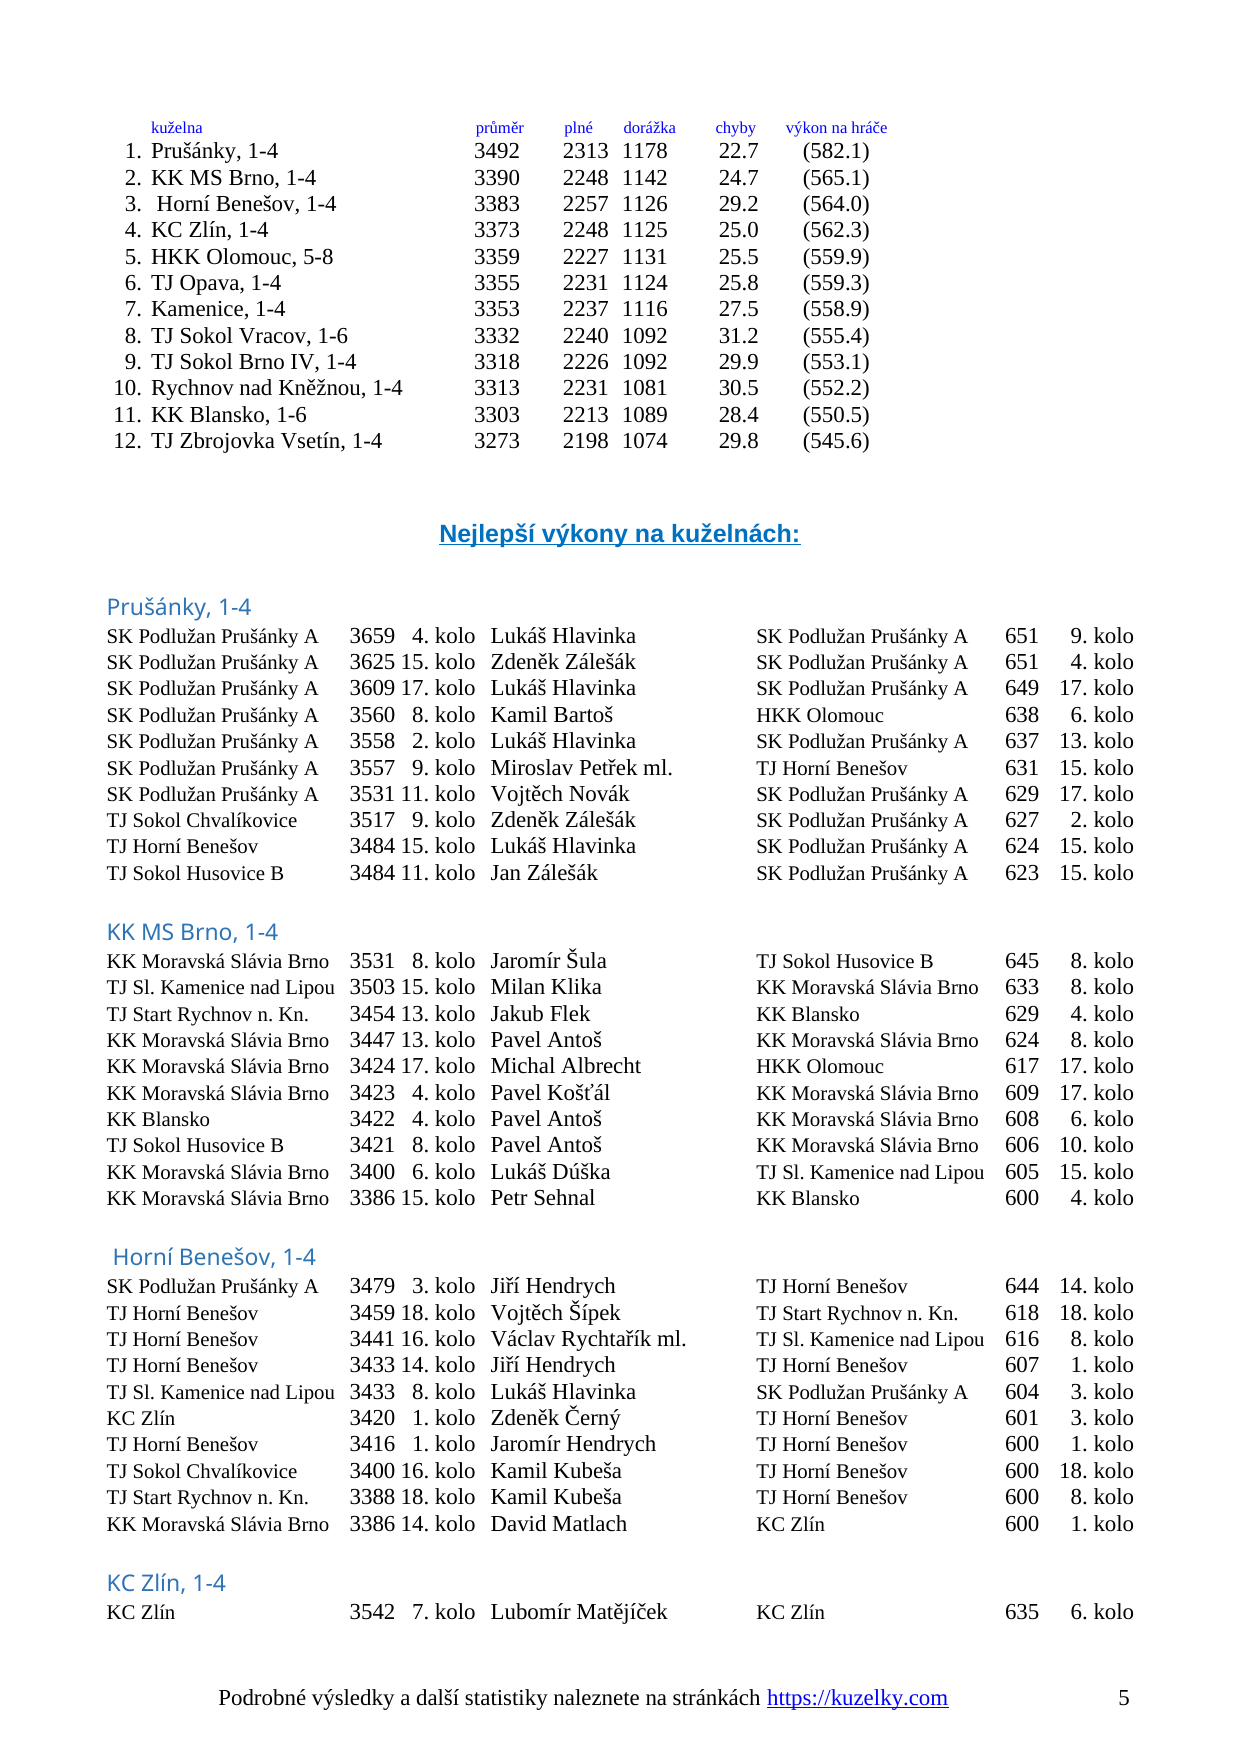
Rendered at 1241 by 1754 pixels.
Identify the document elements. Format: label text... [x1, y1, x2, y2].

text KK Blansko 3422 4. kolo Pavel Antoš KK Moravská Slávia Brno 608 6. kolo [106, 1105, 1134, 1132]
text SK Podlužan Prušánky A 3558 2. kolo Lukáš Hlavinka SK Podlužan Prušánky A 637 13. kolo [106, 727, 1134, 753]
text 12. TJ Zbrojovka Vsetín, 1-4 3273 2198 1074 29.8 (545.6) [106, 427, 1134, 453]
text KK Moravská Slávia Brno 3531 8. kolo Jaromír Šula TJ Sokol Husovice B 645 8. kolo [106, 947, 1134, 973]
text kuželna průměr plné dorážka chyby výkon na hráče [106, 118, 1134, 137]
text SK Podlužan Prušánky A 3479 3. kolo Jiří Hendrych TJ Horní Benešov 644 14. kolo [106, 1272, 1134, 1299]
text 3. Horní Benešov, 1-4 3383 2257 1126 29.2 (564.0) [106, 190, 1134, 216]
subtitle Horní Benešov, 1-4 [106, 1241, 1134, 1272]
text TJ Horní Benešov 3433 14. kolo Jiří Hendrych TJ Horní Benešov 607 1. kolo [106, 1351, 1134, 1378]
text SK Podlužan Prušánky A 3560 8. kolo Kamil Bartoš HKK Olomouc 638 6. kolo [106, 701, 1134, 727]
text KC Zlín 3420 1. kolo Zdeněk Černý TJ Horní Benešov 601 3. kolo [106, 1404, 1134, 1431]
text 5. HKK Olomouc, 5-8 3359 2227 1131 25.5 (559.9) [106, 243, 1134, 269]
text SK Podlužan Prušánky A 3609 17. kolo Lukáš Hlavinka SK Podlužan Prušánky A 649 17. kolo [106, 674, 1134, 701]
text 10. Rychnov nad Kněžnou, 1-4 3313 2231 1081 30.5 (552.2) [106, 374, 1134, 401]
text TJ Horní Benešov 3459 18. kolo Vojtěch Šípek TJ Start Rychnov n. Kn. 618 18. kolo [106, 1299, 1134, 1325]
text 11. KK Blansko, 1-6 3303 2213 1089 28.4 (550.5) [106, 401, 1134, 427]
text TJ Sl. Kamenice nad Lipou 3433 8. kolo Lukáš Hlavinka SK Podlužan Prušánky A 604 3. kolo [106, 1378, 1134, 1404]
text SK Podlužan Prušánky A 3557 9. kolo Miroslav Petřek ml. TJ Horní Benešov 631 15. kolo [106, 753, 1134, 780]
subtitle KC Zlín, 1-4 [106, 1566, 1134, 1598]
text TJ Sokol Chvalíkovice 3400 16. kolo Kamil Kubeša TJ Horní Benešov 600 18. kolo [106, 1457, 1134, 1483]
text TJ Horní Benešov 3416 1. kolo Jaromír Hendrych TJ Horní Benešov 600 1. kolo [106, 1431, 1134, 1457]
text KK Moravská Slávia Brno 3424 17. kolo Michal Albrecht HKK Olomouc 617 17. kolo [106, 1052, 1134, 1079]
text TJ Horní Benešov 3441 16. kolo Václav Rychtařík ml. TJ Sl. Kamenice nad Lipou 616 8. kolo [106, 1325, 1134, 1351]
text 1. Prušánky, 1-4 3492 2313 1178 22.7 (582.1) [106, 137, 1134, 164]
text TJ Start Rychnov n. Kn. 3388 18. kolo Kamil Kubeša TJ Horní Benešov 600 8. kolo [106, 1483, 1134, 1509]
text 6. TJ Opava, 1-4 3355 2231 1124 25.8 (559.3) [106, 269, 1134, 295]
text TJ Start Rychnov n. Kn. 3454 13. kolo Jakub Flek KK Blansko 629 4. kolo [106, 1000, 1134, 1026]
text TJ Horní Benešov 3484 15. kolo Lukáš Hlavinka SK Podlužan Prušánky A 624 15. kolo [106, 833, 1134, 859]
text SK Podlužan Prušánky A 3659 4. kolo Lukáš Hlavinka SK Podlužan Prušánky A 651 9. kolo [106, 622, 1134, 648]
text KC Zlín 3542 7. kolo Lubomír Matějíček KC Zlín 635 6. kolo [106, 1598, 1134, 1624]
text TJ Sokol Husovice B 3421 8. kolo Pavel Antoš KK Moravská Slávia Brno 606 10. kolo [106, 1132, 1134, 1158]
text 8. TJ Sokol Vracov, 1-6 3332 2240 1092 31.2 (555.4) [106, 322, 1134, 348]
text TJ Sl. Kamenice nad Lipou 3503 15. kolo Milan Klika KK Moravská Slávia Brno 633 8. kolo [106, 973, 1134, 1000]
text KK Moravská Slávia Brno 3447 13. kolo Pavel Antoš KK Moravská Slávia Brno 624 8. kolo [106, 1026, 1134, 1052]
text KK Moravská Slávia Brno 3423 4. kolo Pavel Košťál KK Moravská Slávia Brno 609 17. kolo [106, 1079, 1134, 1105]
text 7. Kamenice, 1-4 3353 2237 1116 27.5 (558.9) [106, 295, 1134, 322]
text SK Podlužan Prušánky A 3625 15. kolo Zdeněk Zálešák SK Podlužan Prušánky A 651 4. kolo [106, 648, 1134, 674]
text KK Moravská Slávia Brno 3400 6. kolo Lukáš Dúška TJ Sl. Kamenice nad Lipou 605 15. kolo [106, 1158, 1134, 1184]
text SK Podlužan Prušánky A 3531 11. kolo Vojtěch Novák SK Podlužan Prušánky A 629 17. kolo [106, 780, 1134, 806]
text 9. TJ Sokol Brno IV, 1-4 3318 2226 1092 29.9 (553.1) [106, 348, 1134, 374]
text Nejlepší výkony na kuželnách: [94, 519, 1145, 547]
text 4. KC Zlín, 1-4 3373 2248 1125 25.0 (562.3) [106, 216, 1134, 243]
text KK Moravská Slávia Brno 3386 14. kolo David Matlach KC Zlín 600 1. kolo [106, 1509, 1134, 1536]
text TJ Sokol Chvalíkovice 3517 9. kolo Zdeněk Zálešák SK Podlužan Prušánky A 627 2. kolo [106, 806, 1134, 833]
subtitle KK MS Brno, 1-4 [106, 916, 1134, 947]
text KK Moravská Slávia Brno 3386 15. kolo Petr Sehnal KK Blansko 600 4. kolo [106, 1184, 1134, 1211]
text 2. KK MS Brno, 1-4 3390 2248 1142 24.7 (565.1) [106, 164, 1134, 190]
subtitle Prušánky, 1-4 [106, 591, 1134, 622]
text TJ Sokol Husovice B 3484 11. kolo Jan Zálešák SK Podlužan Prušánky A 623 15. kolo [106, 859, 1134, 885]
